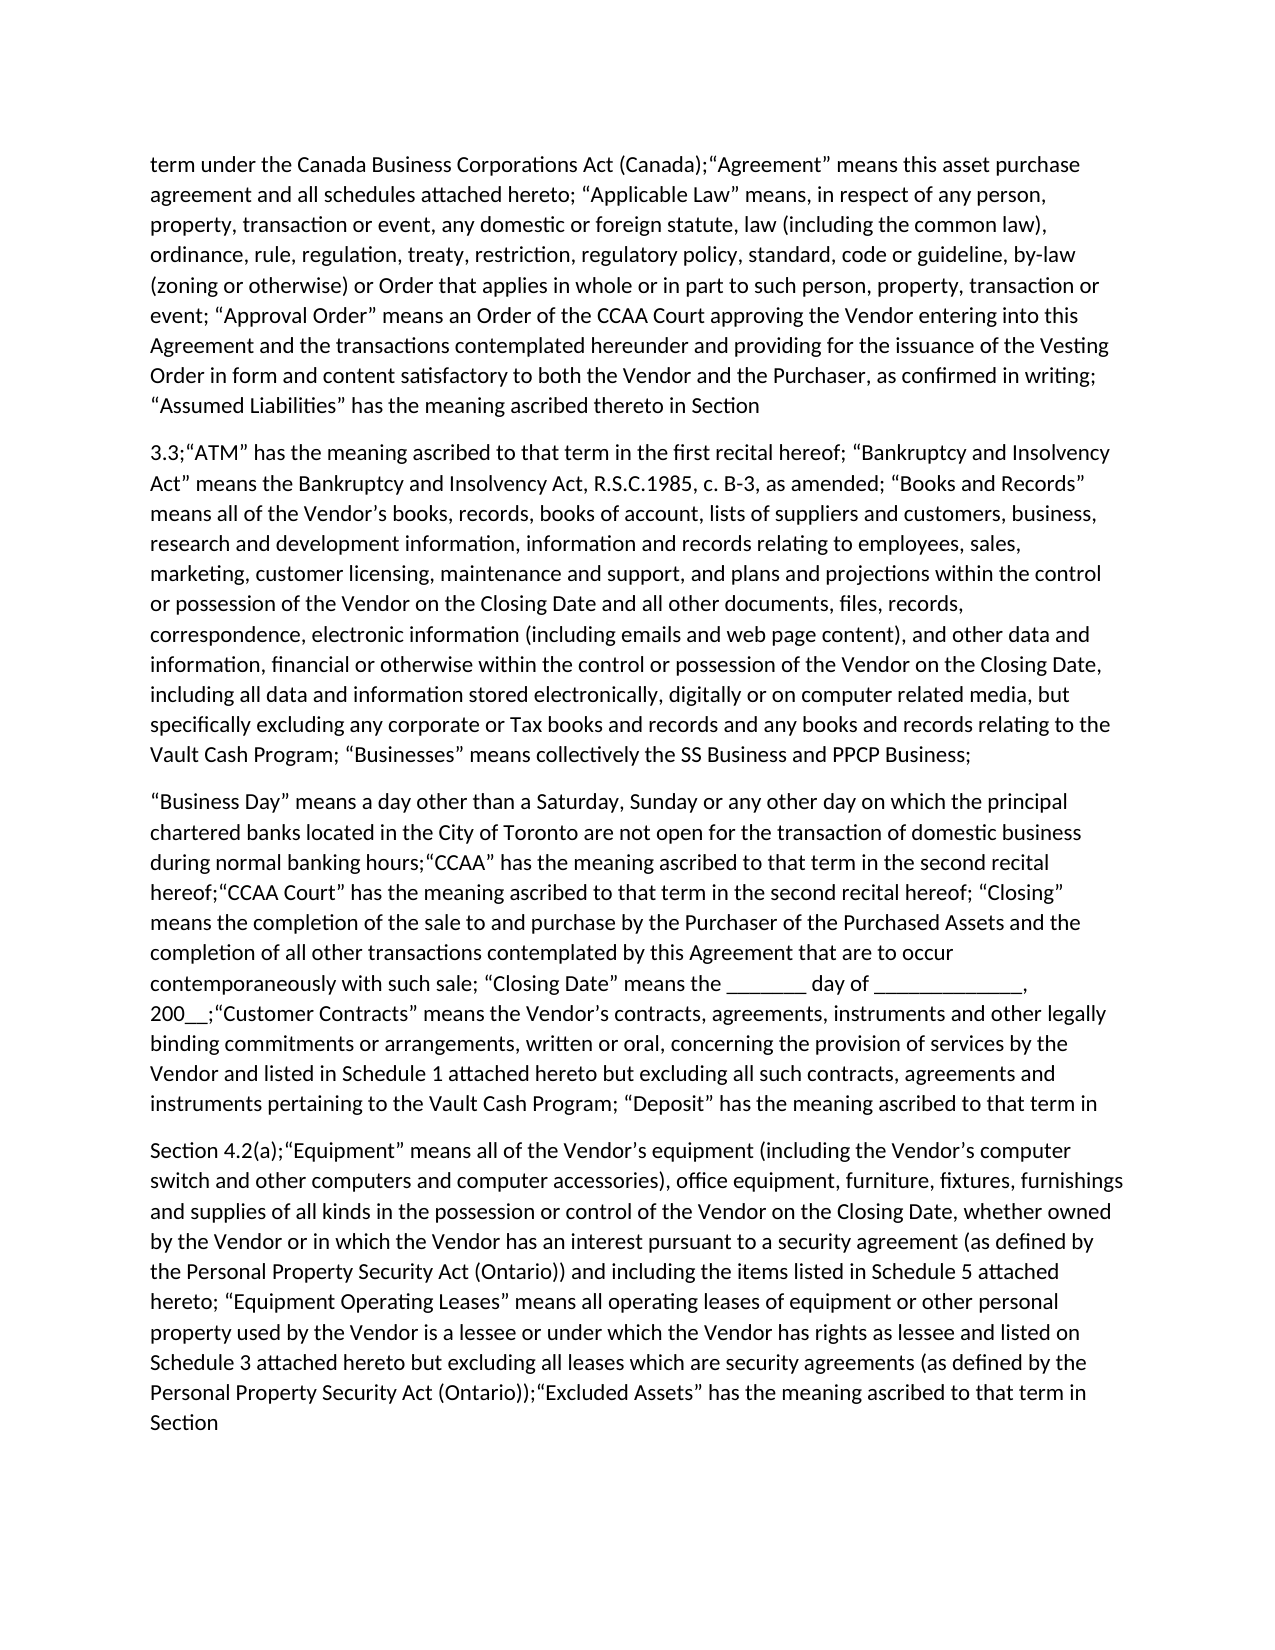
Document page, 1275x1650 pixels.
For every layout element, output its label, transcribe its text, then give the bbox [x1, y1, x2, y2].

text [150, 150, 1125, 420]
text “Business Day” means a day other than a Saturday, Sunday or any other day on which the principal chartered banks located in the City of Toronto are not open for the transaction of domestic business during normal banking hours;“CCAA” has the meaning ascribed to that term in the second recital hereof;“CCAA Court” has the meaning ascribed to that term in the second recital hereof; “Closing” means the completion of the sale to and purchase by the Purchaser of the Purchased Assets and the completion of all other transactions contemplated by this Agreement that are to occur contemporaneously with such sale; “Closing Date” means the _______ day of _____________, 200__;“Customer Contracts” means the Vendor’s contracts, agreements, instruments and other legally binding commitments or arrangements, written or oral, concerning the provision of services by the Vendor and listed in Schedule 1 attached hereto but excluding all such contracts, agreements and instruments pertaining to the Vault Cash Program; “Deposit” has the meaning ascribed to that term in [150, 787, 1125, 1118]
text 3.3;“ATM” has the meaning ascribed to that term in the first recital hereof; “Bankruptcy and Insolvency Act” means the Bankruptcy and Insolvency Act, R.S.C.1985, c. B-3, as amended; “Books and Records” means all of the Vendor’s books, records, books of account, lists of suppliers and customers, business, research and development information, information and records relating to employees, sales, marketing, customer licensing, maintenance and support, and plans and projections within the control or possession of the Vendor on the Closing Date and all other documents, files, records, correspondence, electronic information (including emails and web page content), and other data and information, financial or otherwise within the control or possession of the Vendor on the Closing Date, including all data and information stored electronically, digitally or on computer related media, but specifically excluding any corporate or Tax books and records and any books and records relating to the Vault Cash Program; “Businesses” means collectively the SS Business and PPCP Business; [150, 438, 1125, 769]
text Section 4.2(a);“Equipment” means all of the Vendor’s equipment (including the Vendor’s computer switch and other computers and computer accessories), office equipment, furniture, fixtures, furnishings and supplies of all kinds in the possession or control of the Vendor on the Closing Date, whether owned by the Vendor or in which the Vendor has an interest pursuant to a security agreement (as defined by the Personal Property Security Act (Ontario)) and including the items listed in Schedule 5 attached hereto; “Equipment Operating Leases” means all operating leases of equipment or other personal property used by the Vendor is a lessee or under which the Vendor has rights as lessee and listed on Schedule 3 attached hereto but excluding all leases which are security agreements (as defined by the Personal Property Security Act (Ontario));“Excluded Assets” has the meaning ascribed to that term in Section [150, 1136, 1125, 1436]
